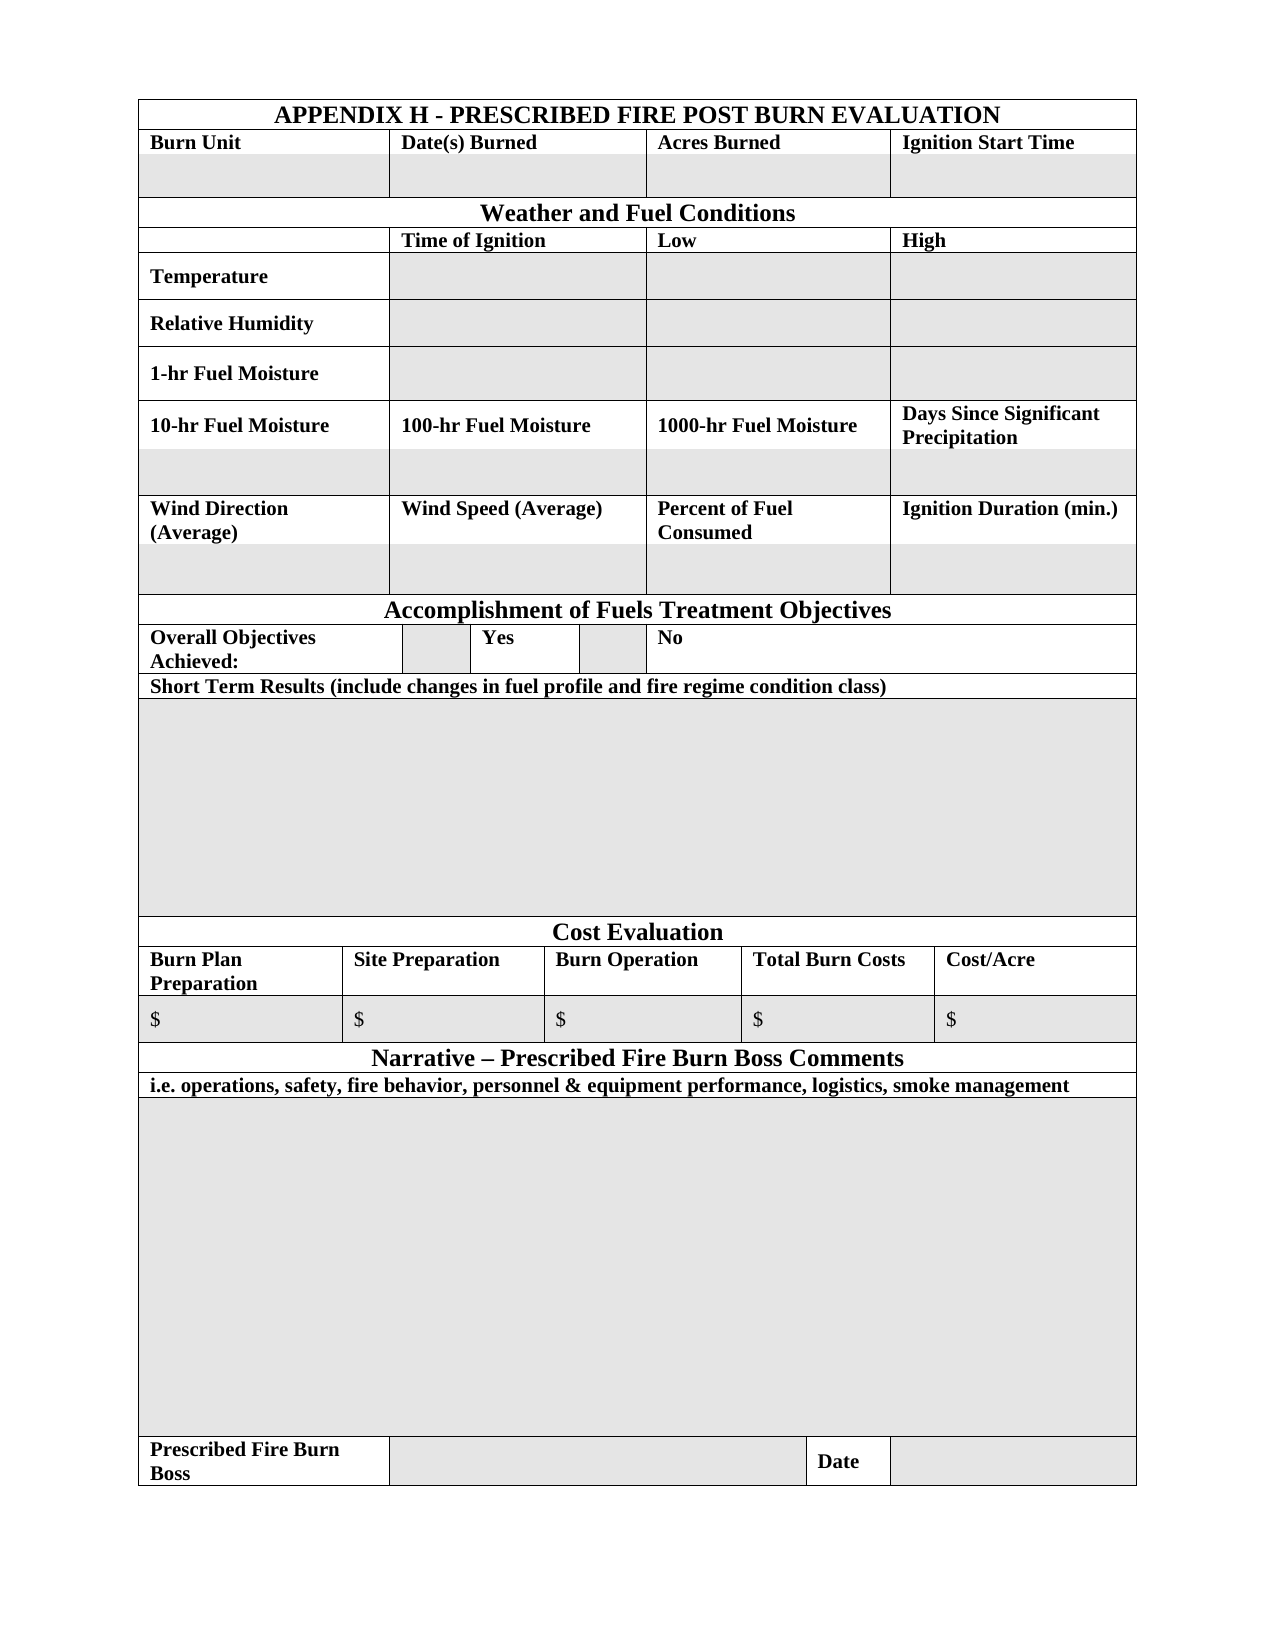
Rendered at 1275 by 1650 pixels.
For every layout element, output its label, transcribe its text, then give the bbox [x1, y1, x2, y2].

table_cell [647, 449, 890, 495]
table_cell [390, 544, 646, 594]
table_cell 10-hr Fuel Moisture [139, 401, 389, 449]
table_cell Ignition Duration (min.) [891, 496, 1136, 544]
table_cell [647, 544, 890, 594]
table_cell Weather and Fuel Conditions [139, 198, 1136, 227]
table_cell [891, 449, 1136, 495]
table_cell Burn Unit [139, 130, 389, 154]
table_cell Percent of Fuel Consumed [647, 496, 890, 544]
table_cell Site Preparation [343, 947, 544, 995]
table_header APPENDIX H - PRESCRIBED FIRE POST BURN EVALUATION [139, 100, 1136, 129]
table_cell Time of Ignition [390, 228, 646, 252]
table_cell Wind Speed (Average) [390, 496, 646, 544]
table_cell [139, 699, 1136, 916]
table_cell [891, 253, 1136, 299]
table_cell High [891, 228, 1136, 252]
table_cell Wind Direction (Average) [139, 496, 389, 544]
table_cell [390, 300, 646, 346]
table_cell Relative Humidity [139, 300, 389, 346]
table_cell Yes [471, 625, 579, 673]
table_cell [139, 544, 389, 594]
table_cell Cost/Acre [935, 947, 1136, 995]
table_cell [390, 347, 646, 400]
table_cell Cost Evaluation [139, 917, 1136, 946]
table_cell [647, 154, 890, 197]
table_cell $ [935, 996, 1136, 1042]
table_cell [390, 449, 646, 495]
table_cell [891, 1437, 1136, 1485]
table_cell 100-hr Fuel Moisture [390, 401, 646, 449]
table_cell Date(s) Burned [390, 130, 646, 154]
table_cell [580, 625, 646, 673]
table_cell Prescribed Fire Burn Boss [139, 1437, 389, 1485]
table_cell [390, 154, 646, 197]
table_cell Date [807, 1437, 890, 1485]
table_cell $ [545, 996, 741, 1042]
table_cell [891, 154, 1136, 197]
table_cell Burn Plan Preparation [139, 947, 342, 995]
table_cell No [647, 625, 1136, 673]
table_cell [390, 1437, 806, 1485]
table_cell Days Since Significant Precipitation [891, 401, 1136, 449]
table_cell Temperature [139, 253, 389, 299]
table_cell $ [742, 996, 934, 1042]
table_cell Short Term Results (include changes in fuel profile and fire regime condition class) [139, 674, 1136, 698]
table_cell Burn Operation [545, 947, 741, 995]
table_cell [403, 625, 470, 673]
table_cell i.e. operations, safety, fire behavior, personnel & equipment performance, logistics, smoke management [139, 1073, 1136, 1097]
table_cell 1000-hr Fuel Moisture [647, 401, 890, 449]
table_cell [139, 1098, 1136, 1436]
table_cell [139, 228, 389, 252]
table_cell Acres Burned [647, 130, 890, 154]
table_cell [390, 253, 646, 299]
table_cell Overall Objectives Achieved: [139, 625, 402, 673]
table_cell $ [139, 996, 342, 1042]
table_cell Total Burn Costs [742, 947, 934, 995]
table_cell [139, 449, 389, 495]
table_cell Narrative – Prescribed Fire Burn Boss Comments [139, 1043, 1136, 1072]
table_cell 1-hr Fuel Moisture [139, 347, 389, 400]
table_cell [891, 300, 1136, 346]
table_cell Ignition Start Time [891, 130, 1136, 154]
table_cell [647, 347, 890, 400]
table_cell Low [647, 228, 890, 252]
table_cell [647, 253, 890, 299]
table_cell $ [343, 996, 544, 1042]
table_cell Accomplishment of Fuels Treatment Objectives [139, 595, 1136, 623]
table_cell [139, 154, 389, 197]
table_cell [647, 300, 890, 346]
table_cell [891, 347, 1136, 400]
table_cell [891, 544, 1136, 594]
